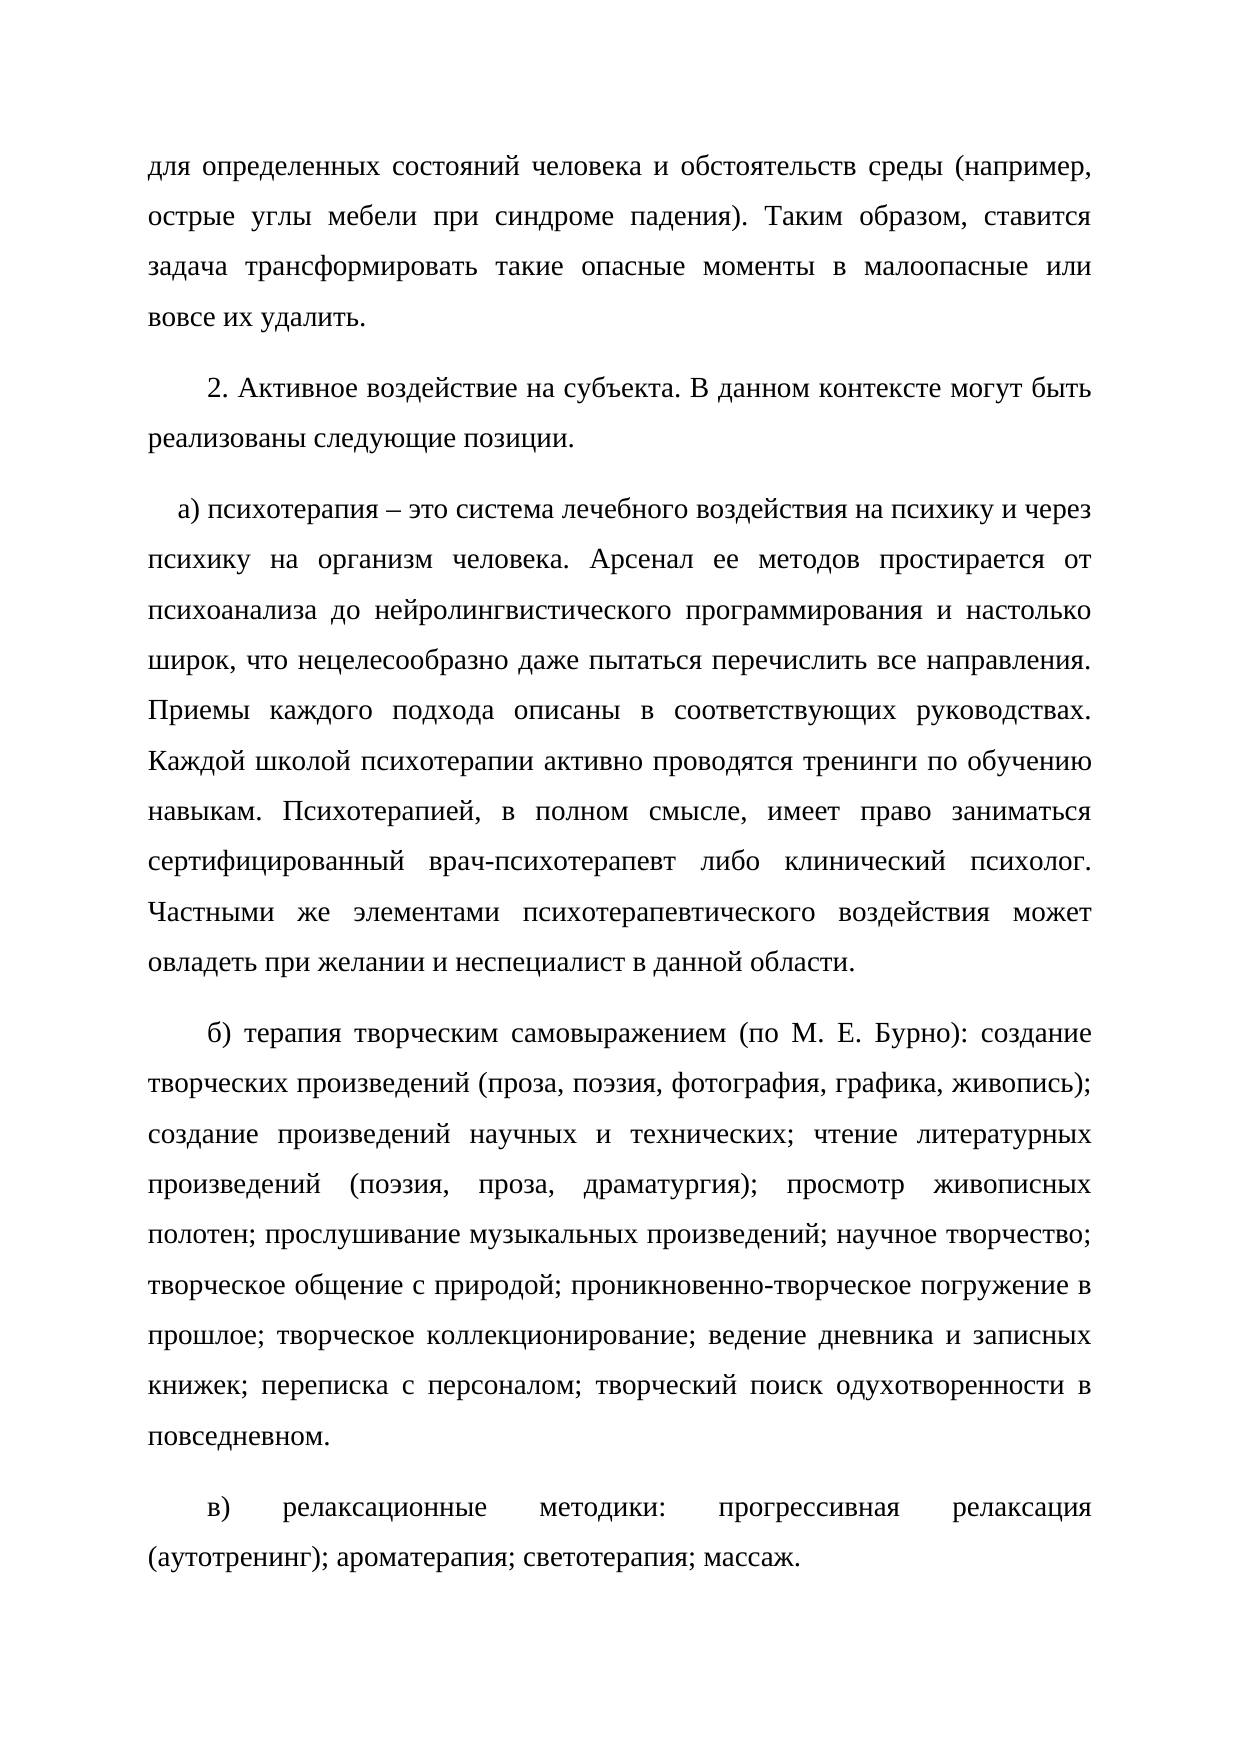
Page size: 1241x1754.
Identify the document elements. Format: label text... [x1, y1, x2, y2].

text а) психотерапия – это система лечебного воздействия на психику и через психику на организм человека. Арсенал ее методов простирается от психоанализа до нейролингвистического программирования и настолько широк, что нецелесообразно даже пытаться перечислить все направления. Приемы каждого подхода описаны в соответствующих руководствах. Каждой школой психотерапии активно проводятся тренинги по обучению навыкам. Психотерапией, в полном смысле, имеет право заниматься сертифицированный врач-психотерапевт либо клинический психолог. Частными же элементами психотерапевтического воздействия может овладеть при желании и неспециалист в данной области. [148, 491, 1092, 978]
text 2. Активное воздействие на субъекта. В данном контексте могут быть реализованы следующие позиции. [148, 370, 1092, 454]
text в) релаксационные методики: прогрессивная релаксация (аутотренинг); ароматерапия; светотерапия; массаж. [148, 1489, 1092, 1573]
text б) терапия творческим самовыражением (по М. Е. Бурно): создание творческих произведений (проза, поэзия, фотография, графика, живопись); создание произведений научных и технических; чтение литературных произведений (поэзия, проза, драматургия); просмотр живописных полотен; прослушивание музыкальных произведений; научное творчество; творческое общение с природой; проникновенно-творческое погружение в прошлое; творческое коллекционирование; ведение дневника и записных книжек; переписка с персоналом; творческий поиск одухотворенности в повседневном. [148, 1015, 1092, 1451]
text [148, 148, 1092, 332]
